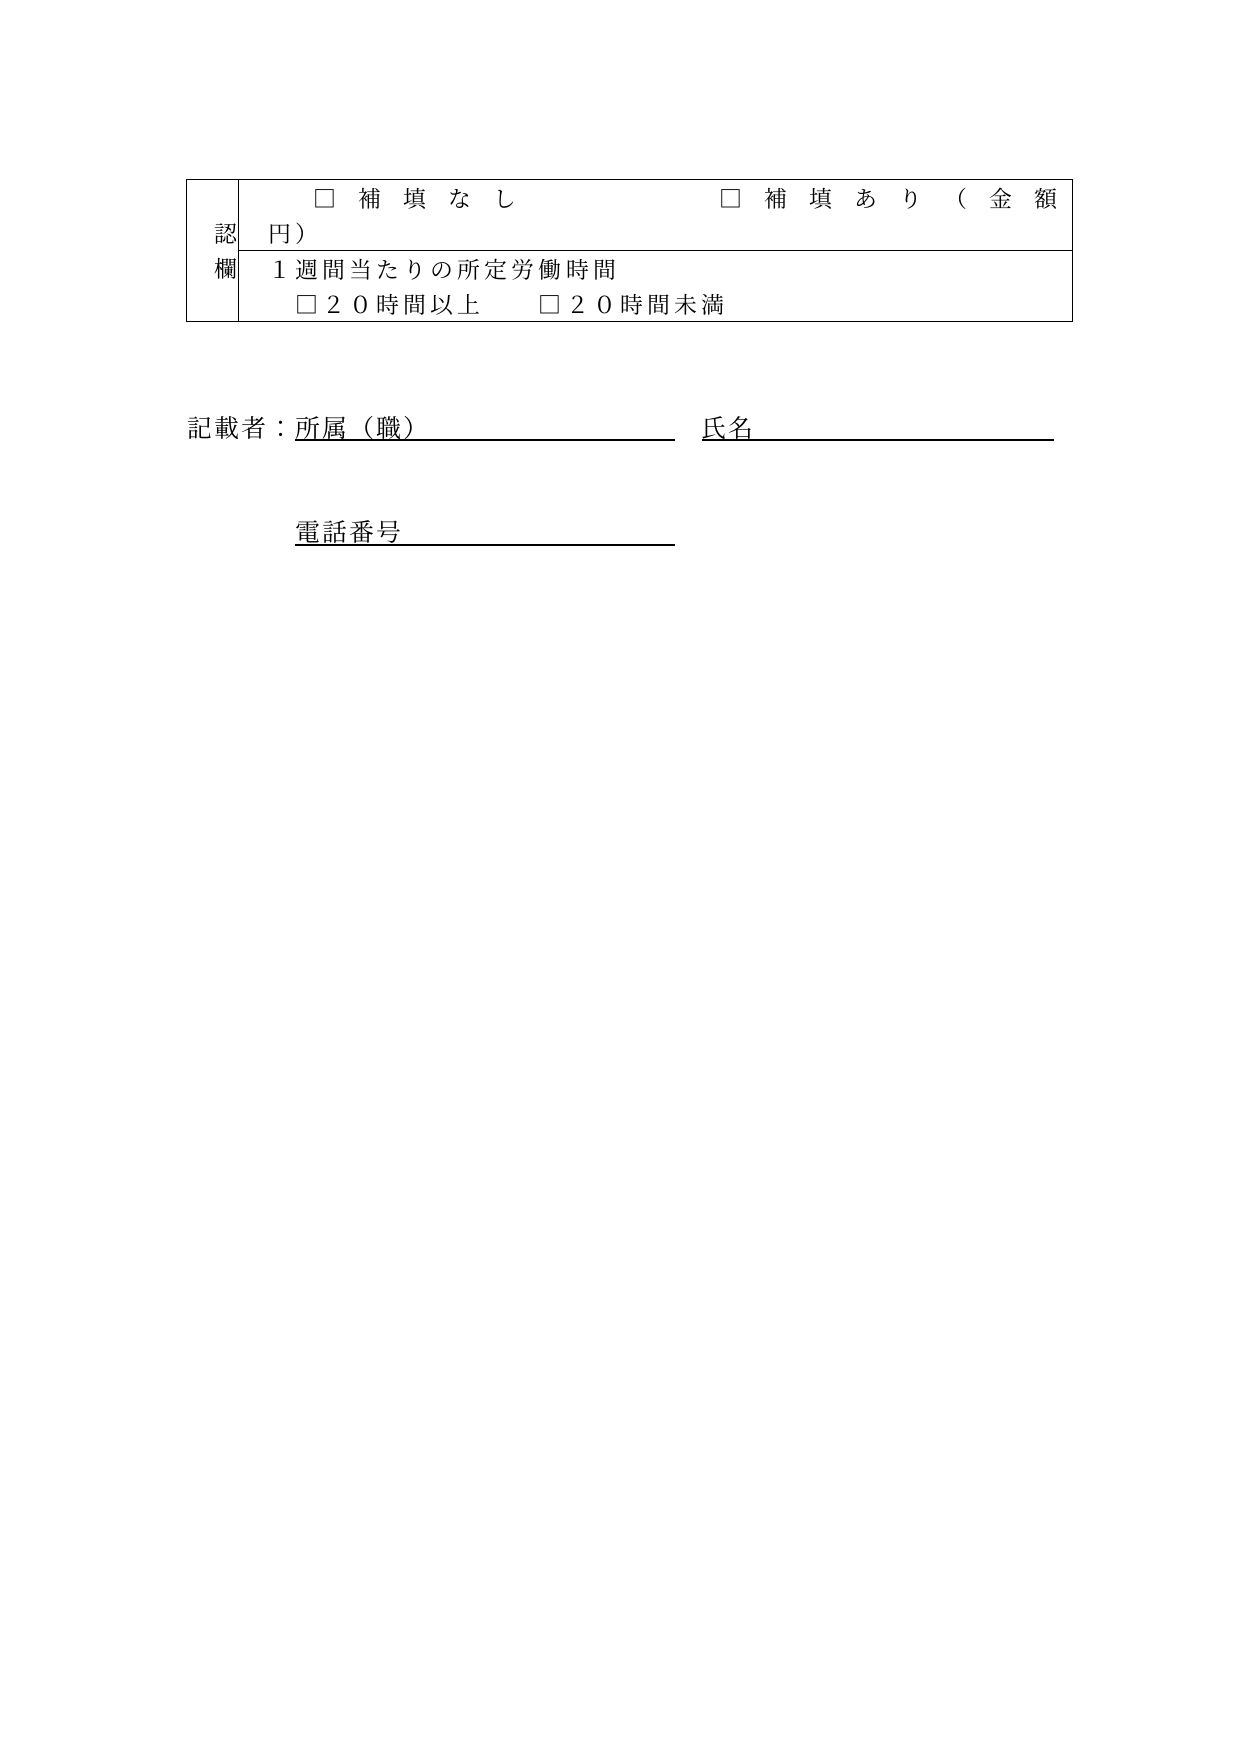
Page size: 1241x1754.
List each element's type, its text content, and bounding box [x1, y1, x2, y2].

text 記載者：所属（職） 氏名 [187, 392, 1053, 461]
text 電話番号 [187, 496, 1053, 566]
table_cell １週間当たりの所定労働時間 □２０時間以上 □２０時間未満 [239, 251, 1072, 321]
table_header 確認欄 [187, 180, 238, 321]
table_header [239, 180, 1072, 250]
